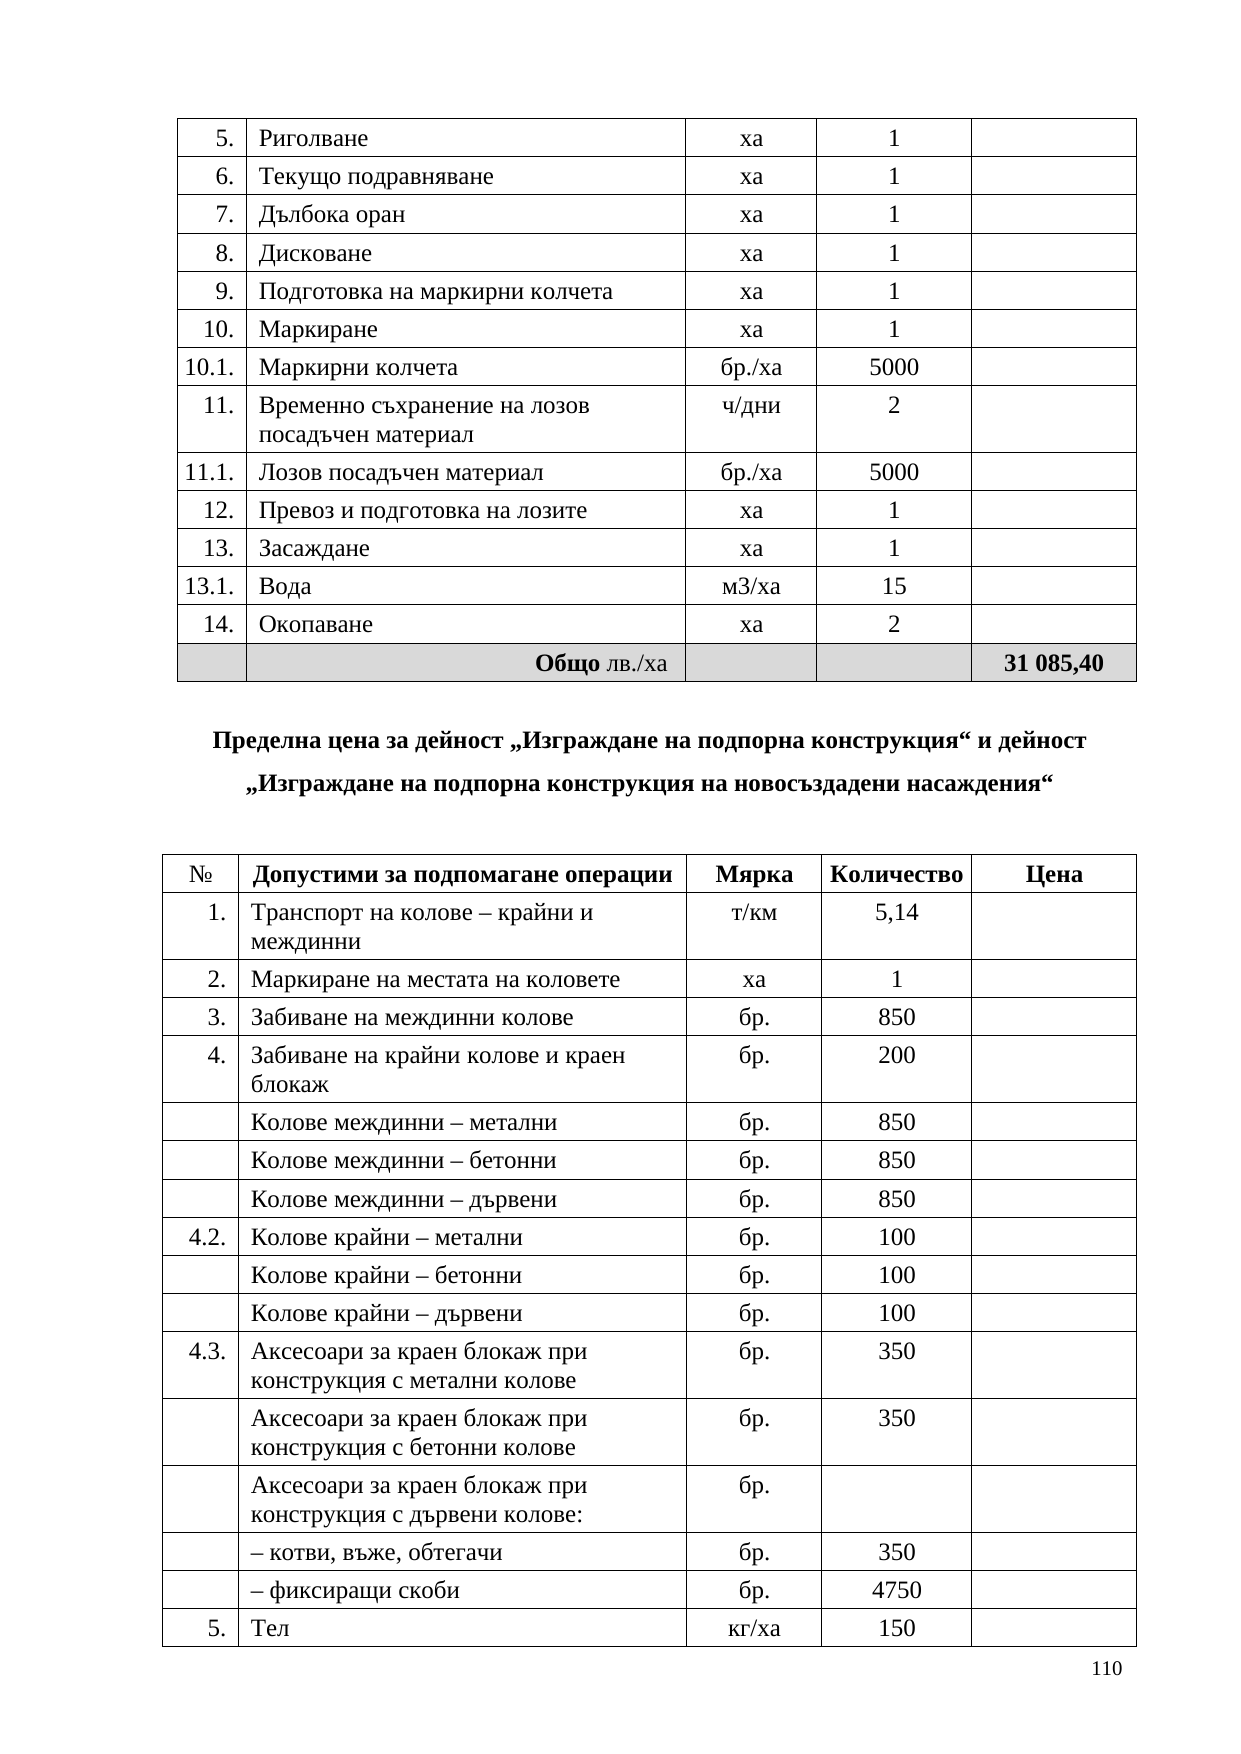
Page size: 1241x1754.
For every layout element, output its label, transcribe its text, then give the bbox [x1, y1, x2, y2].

table_cell Забиване на междинни колове [239, 998, 686, 1035]
table_cell Транспорт на колове – крайни и междинни [239, 893, 686, 959]
table_cell 350 [822, 1332, 971, 1398]
table_cell ха [686, 234, 816, 271]
table_cell ха [686, 195, 816, 232]
table_cell 5. [178, 119, 246, 156]
table_cell бр. [687, 1399, 821, 1465]
table_cell [972, 960, 1136, 997]
table_cell бр./ха [686, 453, 816, 490]
table_cell Колове междинни – бетонни [239, 1141, 686, 1178]
table_cell 15 [817, 567, 971, 604]
table_cell 850 [822, 1103, 971, 1140]
table_cell кг/ха [687, 1609, 821, 1646]
table_cell Маркиране [247, 310, 685, 347]
table_cell [972, 1533, 1136, 1570]
table_cell 5000 [817, 453, 971, 490]
table_cell бр. [687, 1141, 821, 1178]
table_cell [972, 453, 1136, 490]
table_cell 9. [178, 272, 246, 309]
table_cell 10.1. [178, 348, 246, 385]
table_cell Колове междинни – метални [239, 1103, 686, 1140]
table_header Цена [972, 855, 1136, 892]
table_cell 1 [817, 157, 971, 194]
table_cell [972, 893, 1136, 959]
table_cell [163, 1571, 238, 1608]
table_cell 1 [817, 491, 971, 528]
table_cell [972, 1256, 1136, 1293]
table_cell [163, 1294, 238, 1331]
table_cell [163, 1399, 238, 1465]
table_cell 100 [822, 1218, 971, 1255]
table_cell т/км [687, 893, 821, 959]
table_cell [972, 998, 1136, 1035]
table_cell [972, 1103, 1136, 1140]
table_cell ха [686, 310, 816, 347]
table_cell [972, 1218, 1136, 1255]
table_cell [822, 1466, 971, 1532]
table_cell 6. [178, 157, 246, 194]
table_cell [972, 310, 1136, 347]
table_cell Подготовка на маркирни колчета [247, 272, 685, 309]
table_cell [178, 644, 246, 681]
table_cell 5,14 [822, 893, 971, 959]
table_header Количество [822, 855, 971, 892]
table_cell 850 [822, 1180, 971, 1217]
table_cell 13. [178, 529, 246, 566]
table_cell Колове междинни – дървени [239, 1180, 686, 1217]
table_cell бр. [687, 1571, 821, 1608]
table_cell [972, 195, 1136, 232]
table_cell 1. [163, 893, 238, 959]
table_cell Засаждане [247, 529, 685, 566]
table_cell 1 [817, 195, 971, 232]
table_cell 100 [822, 1256, 971, 1293]
table_cell Забиване на крайни колове и краен блокаж [239, 1036, 686, 1102]
table_cell Аксесоари за краен блокаж при конструкция с бетонни колове [239, 1399, 686, 1465]
table_cell [972, 491, 1136, 528]
table_cell 1 [822, 960, 971, 997]
table_cell [972, 234, 1136, 271]
table_cell ха [686, 605, 816, 642]
table_cell 4.2. [163, 1218, 238, 1255]
table_cell 11. [178, 386, 246, 452]
table_cell [163, 1533, 238, 1570]
table_cell 8. [178, 234, 246, 271]
table_cell [163, 1180, 238, 1217]
table_cell м3/ха [686, 567, 816, 604]
table_cell [972, 1180, 1136, 1217]
table_cell Маркирни колчета [247, 348, 685, 385]
table_cell ха [686, 491, 816, 528]
table_cell 1 [817, 529, 971, 566]
table_cell бр. [687, 1332, 821, 1398]
table_cell [972, 1571, 1136, 1608]
table_cell [972, 567, 1136, 604]
table_cell 350 [822, 1399, 971, 1465]
table_header Допустими за подпомагане операции [239, 855, 686, 892]
table_cell 100 [822, 1294, 971, 1331]
table_cell 2 [817, 605, 971, 642]
table_cell 13.1. [178, 567, 246, 604]
table_cell 2 [817, 386, 971, 452]
table_cell 11.1. [178, 453, 246, 490]
table_cell 4750 [822, 1571, 971, 1608]
table_cell Аксесоари за краен блокаж при конструкция с дървени колове: [239, 1466, 686, 1532]
table_cell Тел [239, 1609, 686, 1646]
table_cell 2. [163, 960, 238, 997]
table_cell Колове крайни – дървени [239, 1294, 686, 1331]
table_cell Вода [247, 567, 685, 604]
table_cell 4.3. [163, 1332, 238, 1398]
table_cell [163, 1103, 238, 1140]
table_cell 850 [822, 998, 971, 1035]
table_cell [972, 386, 1136, 452]
table_cell [972, 119, 1136, 156]
table_cell 31 085,40 [972, 644, 1136, 681]
table_cell 14. [178, 605, 246, 642]
table_cell [972, 1332, 1136, 1398]
table_cell ха [686, 157, 816, 194]
table_cell Временно съхранение на лозов посадъчен материал [247, 386, 685, 452]
table_cell ха [687, 960, 821, 997]
table_cell [972, 157, 1136, 194]
table_cell 1 [817, 272, 971, 309]
table_header Мярка [687, 855, 821, 892]
table_cell 4. [163, 1036, 238, 1102]
table_cell [972, 1466, 1136, 1532]
table_cell [972, 272, 1136, 309]
table_cell Лозов посадъчен материал [247, 453, 685, 490]
table_cell [163, 1466, 238, 1532]
table_cell Текущо подравняване [247, 157, 685, 194]
table_cell [972, 1399, 1136, 1465]
table_cell ч/дни [686, 386, 816, 452]
table_cell 5000 [817, 348, 971, 385]
table_cell [163, 1256, 238, 1293]
table_cell ха [686, 119, 816, 156]
table_cell бр. [687, 1103, 821, 1140]
table_cell Риголване [247, 119, 685, 156]
table_cell [972, 1609, 1136, 1646]
table_cell [972, 529, 1136, 566]
table_cell 1 [817, 310, 971, 347]
table_cell 12. [178, 491, 246, 528]
table_cell [686, 644, 816, 681]
table_cell 150 [822, 1609, 971, 1646]
table_cell Маркиране на местата на коловете [239, 960, 686, 997]
table_cell 7. [178, 195, 246, 232]
table_cell Общо лв./ха [247, 644, 685, 681]
table_cell бр. [687, 1180, 821, 1217]
table_cell бр. [687, 998, 821, 1035]
table_cell Окопаване [247, 605, 685, 642]
table_cell 3. [163, 998, 238, 1035]
table_cell [163, 1141, 238, 1178]
text Пределна цена за дейност „Изграждане на подпорна конструкция“ и дейност [177, 725, 1122, 753]
table_cell Дисковане [247, 234, 685, 271]
table_cell [972, 1141, 1136, 1178]
table_cell – фиксиращи скоби [239, 1571, 686, 1608]
table_cell Колове крайни – бетонни [239, 1256, 686, 1293]
table_cell 5. [163, 1609, 238, 1646]
table_header № [163, 855, 238, 892]
table_cell 1 [817, 234, 971, 271]
table_cell [817, 644, 971, 681]
table_cell [972, 1294, 1136, 1331]
table_cell 10. [178, 310, 246, 347]
table_cell бр./ха [686, 348, 816, 385]
text „Изграждане на подпорна конструкция на новосъздадени насаждения“ [177, 768, 1122, 797]
table_cell 350 [822, 1533, 971, 1570]
table_cell [972, 1036, 1136, 1102]
table_cell бр. [687, 1218, 821, 1255]
table_cell бр. [687, 1533, 821, 1570]
table_cell 1 [817, 119, 971, 156]
table_cell – котви, въже, обтегачи [239, 1533, 686, 1570]
table_cell бр. [687, 1466, 821, 1532]
table_cell Превоз и подготовка на лозите [247, 491, 685, 528]
table_cell 850 [822, 1141, 971, 1178]
table_cell [972, 605, 1136, 642]
table_cell бр. [687, 1256, 821, 1293]
table_cell Колове крайни – метални [239, 1218, 686, 1255]
table_cell ха [686, 272, 816, 309]
table_cell [972, 348, 1136, 385]
table_cell бр. [687, 1036, 821, 1102]
table_cell Аксесоари за краен блокаж при конструкция с метални колове [239, 1332, 686, 1398]
table_cell бр. [687, 1294, 821, 1331]
table_cell хa [686, 529, 816, 566]
table_cell 200 [822, 1036, 971, 1102]
table_cell Дълбока оран [247, 195, 685, 232]
